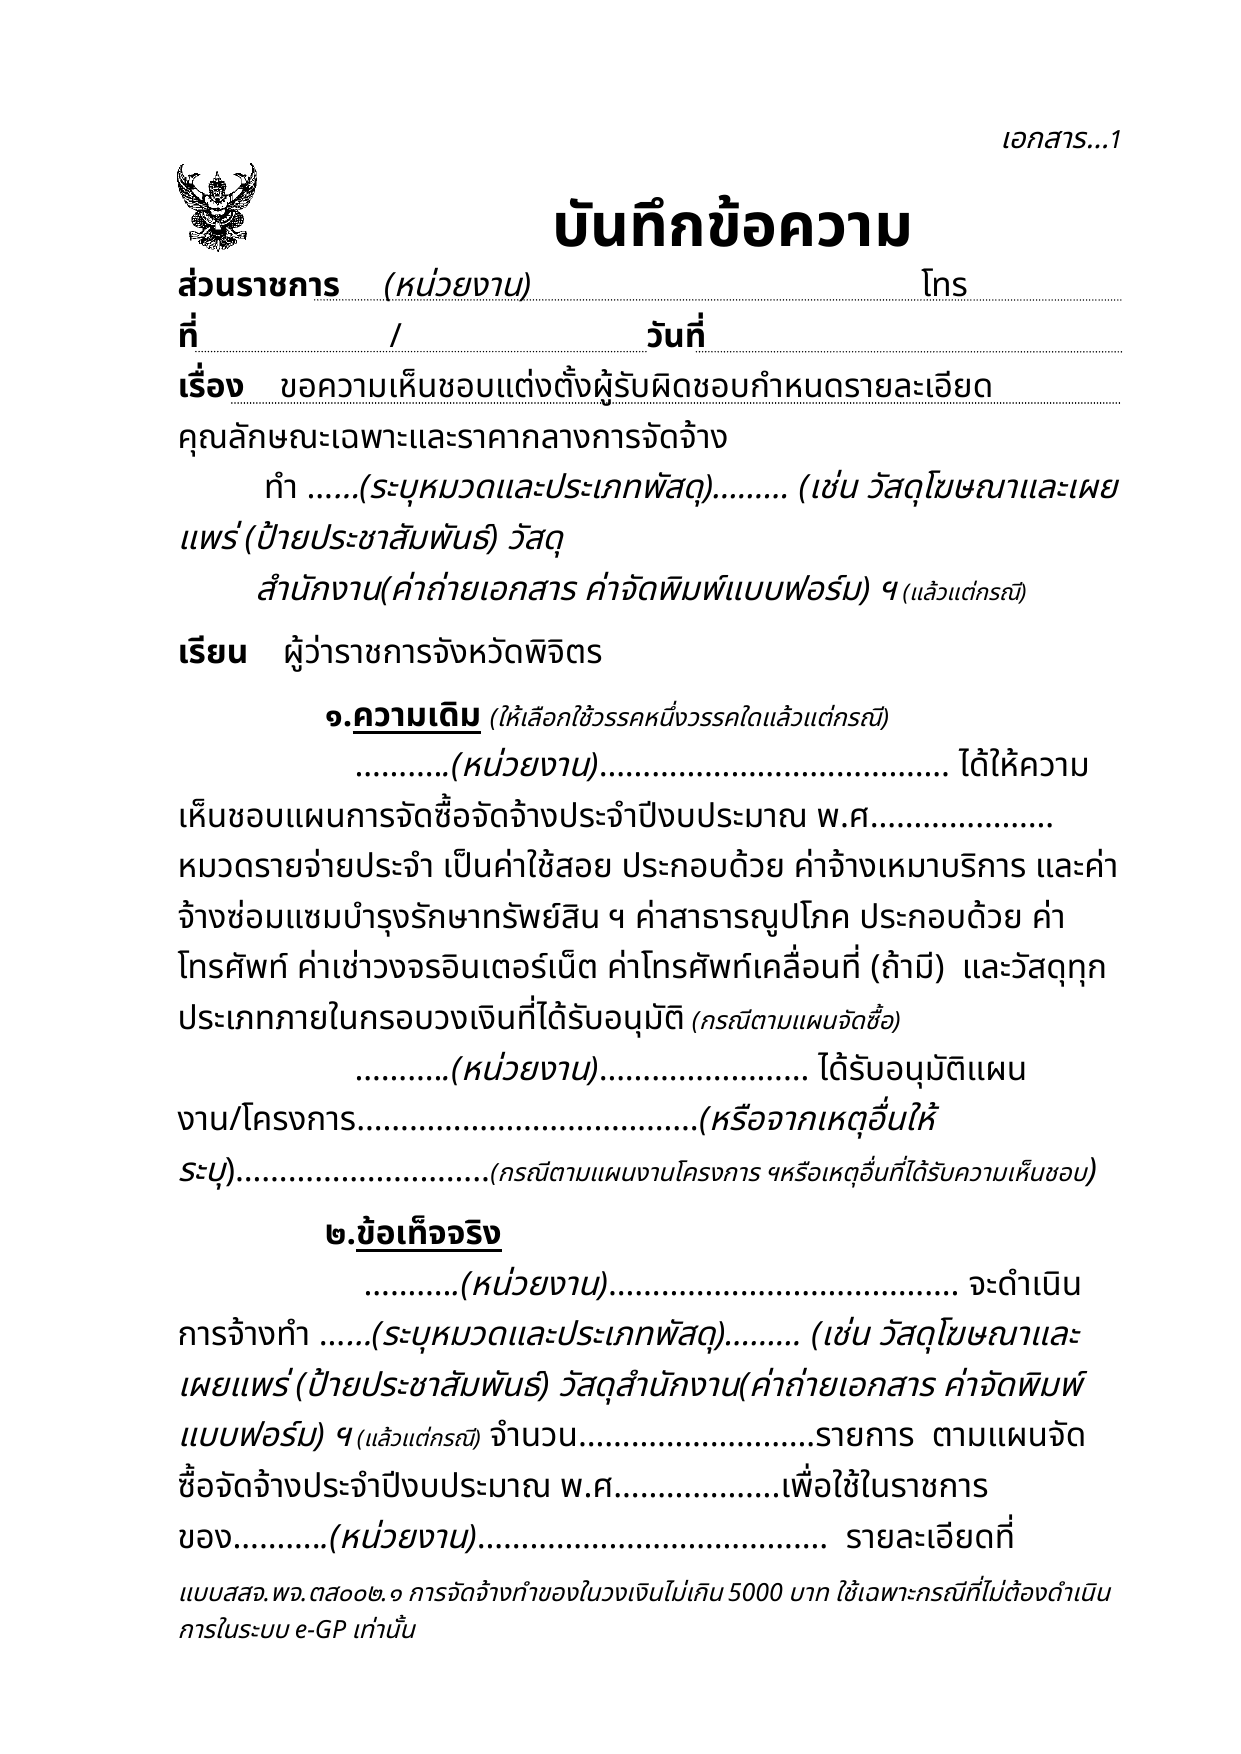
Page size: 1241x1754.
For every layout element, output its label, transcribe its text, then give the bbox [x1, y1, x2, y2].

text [177, 1259, 1122, 1563]
text บันทึกข้อความ [177, 211, 1122, 255]
text ที่ / วันที่ [177, 312, 1122, 362]
text ๒.ข้อเท็จจริง [177, 1209, 1122, 1259]
text ………..(หน่วยงาน)…………………………………. ได้ให้ความเห็นชอบแผนการจัดซื้อจัดจ้างประจำปีงบประมาณ พ.ศ…………………หมวดรายจ่ายประจำ เป็นค่าใช้สอย ประกอบด้วย ค่าจ้างเหมาบริการ และค่าจ้างซ่อมแซมบำรุงรักษาทรัพย์สิน ฯ ค่าสาธารณูปโภค ประกอบด้วย ค่าโทรศัพท์ ค่าเช่าวงจรอินเตอร์เน็ต ค่าโทรศัพท์เคลื่อนที่ (ถ้ามี) และวัสดุทุกประเภทภายในกรอบวงเงินที่ได้รับอนุมัติ (กรณีตามแผนจัดซื้อ) [177, 741, 1122, 1044]
text เรื่อง ขอความเห็นชอบแต่งตั้งผู้รับผิดชอบกำหนดรายละเอียดคุณลักษณะเฉพาะและราคากลางการจัดจ้าง [177, 362, 1122, 463]
text ………..(หน่วยงาน)…………………… ได้รับอนุมัติแผนงาน/โครงการ…………………………………(หรือจากเหตุอื่นให้ระบุ)………………………..(กรณีตามแผนงานโครงการ ฯหรือเหตุอื่นที่ได้รับความเห็นชอบ) [177, 1044, 1122, 1196]
text เอกสาร…1 [177, 113, 1122, 157]
text ส่วนราชการ (หน่วยงาน) โทร [177, 261, 1122, 312]
picture [176, 163, 257, 252]
text ทำ ……(ระบุหมวดและประเภทพัสดุ)……… (เช่น วัสดุโฆษณาและเผยแพร่ (ป้ายประชาสัมพันธ์) วัสดุ [177, 463, 1122, 564]
text สำนักงาน(ค่าถ่ายเอกสาร ค่าจัดพิมพ์แบบฟอร์ม) ฯ (แล้วแต่กรณี) [177, 564, 1122, 615]
text ๑.ความเดิม (ให้เลือกใช้วรรคหนึ่งวรรคใดแล้วแต่กรณี) [177, 691, 1122, 741]
text เรียน ผู้ว่าราชการจังหวัดพิจิตร [177, 628, 1122, 678]
